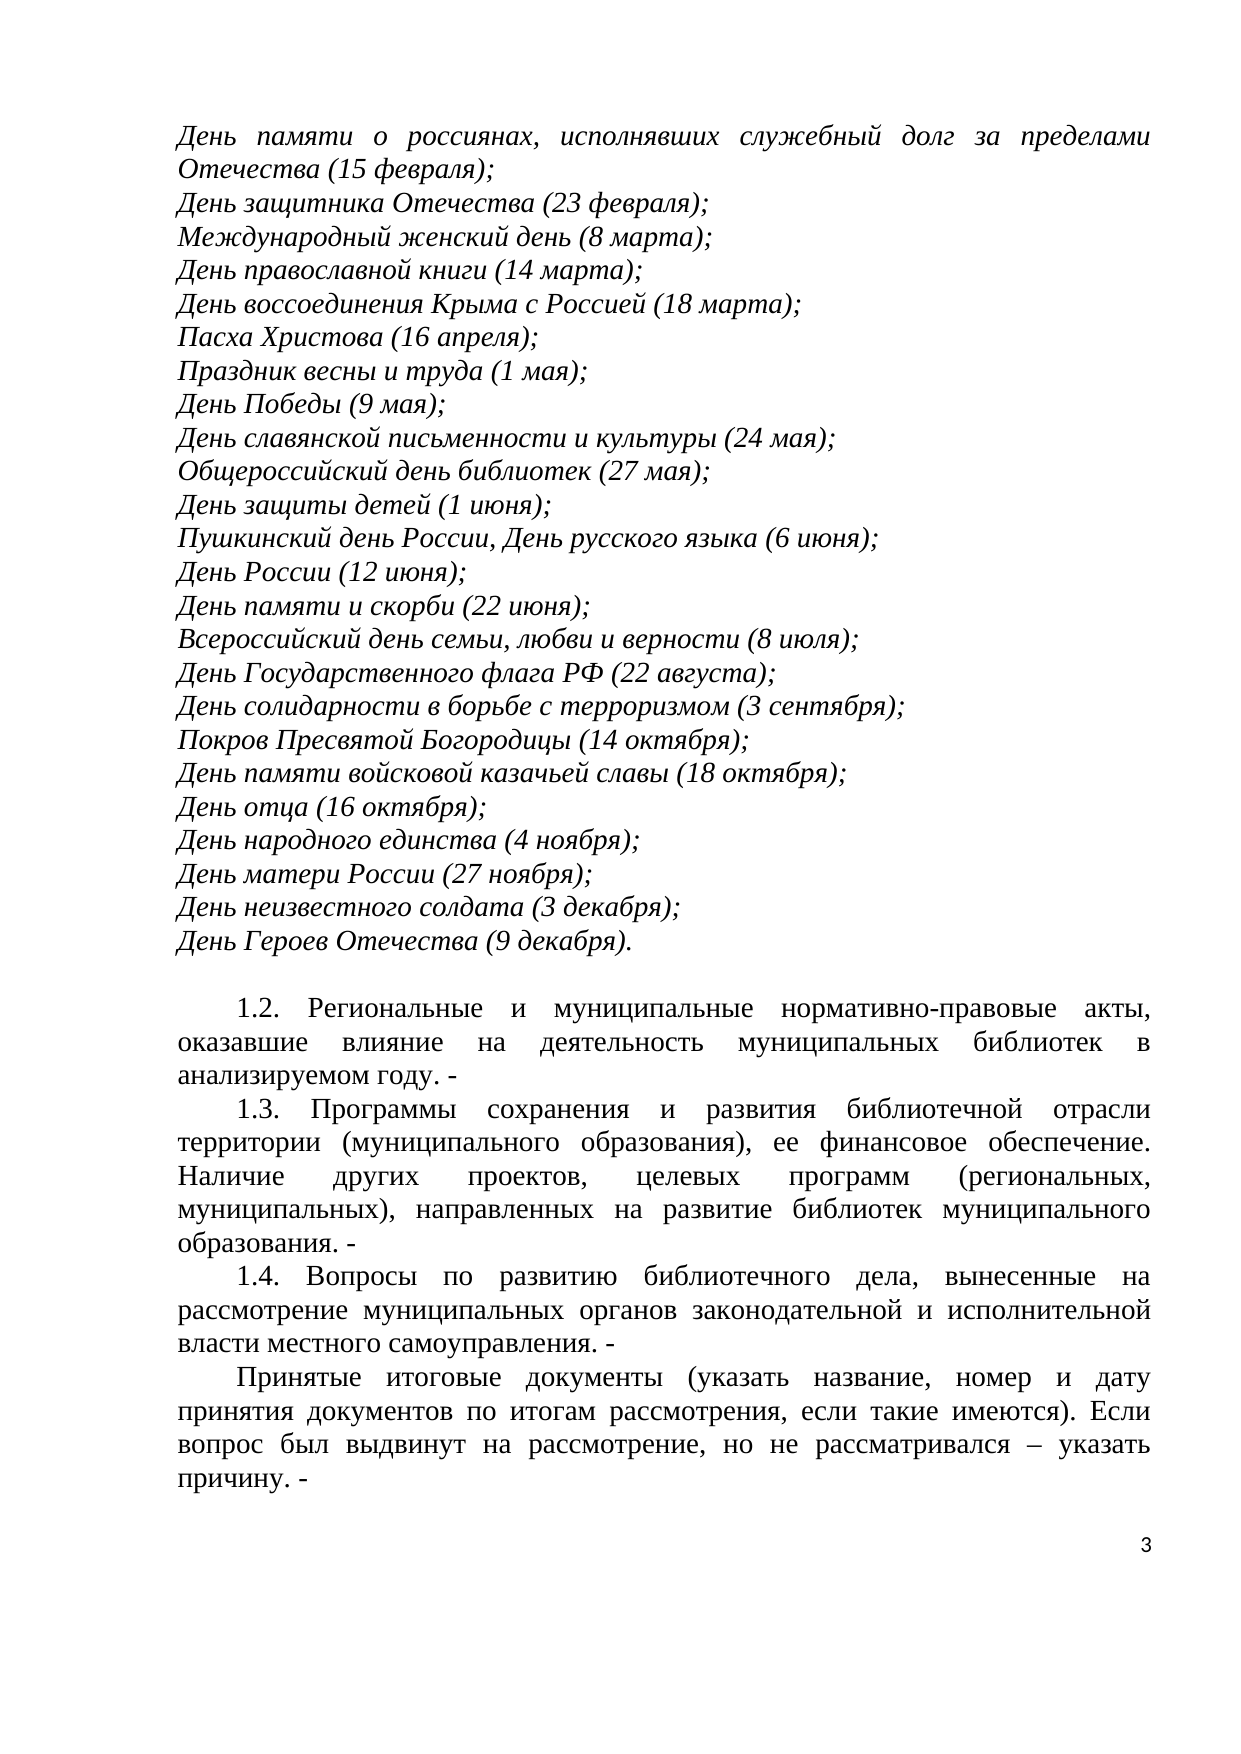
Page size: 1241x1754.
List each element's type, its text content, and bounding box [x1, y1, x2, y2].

text День воссоединения Крыма с Россией (18 марта); [177, 286, 1152, 319]
text Покров Пресвятой Богородицы (14 октября); [177, 722, 1152, 755]
text День Героев Отечества (9 декабря). [177, 923, 1152, 957]
text Всероссийский день семьи, любви и верности (8 июля); [177, 621, 1152, 655]
text День памяти о россиянах, исполнявших служебный долг за пределами Отечества (15 февраля); [177, 118, 1152, 185]
text День народного единства (4 ноября); [177, 822, 1152, 856]
text День защитника Отечества (23 февраля); [177, 185, 1152, 219]
text День славянской письменности и культуры (24 мая); [177, 420, 1152, 453]
text Пушкинский день России, День русского языка (6 июня); [177, 521, 1152, 554]
text День неизвестного солдата (3 декабря); [177, 889, 1152, 923]
text День Победы (9 мая); [177, 386, 1152, 420]
text День памяти войсковой казачьей славы (18 октября); [177, 755, 1152, 789]
text День памяти и скорби (22 июня); [177, 588, 1152, 621]
text День защиты детей (1 июня); [177, 487, 1152, 521]
text Пасха Христова (16 апреля); [177, 319, 1152, 353]
text Международный женский день (8 марта); [177, 219, 1152, 252]
text День России (12 июня); [177, 554, 1152, 588]
text День отца (16 октября); [177, 789, 1152, 822]
text День православной книги (14 марта); [177, 252, 1152, 286]
text День Государственного флага РФ (22 августа); [177, 655, 1152, 688]
text День солидарности в борьбе с терроризмом (3 сентября); [177, 688, 1152, 722]
text 1.2. Региональные и муниципальные нормативно-правовые акты, оказавшие влияние на деятельность муниципальных библиотек в анализируемом году. - [177, 990, 1152, 1091]
text День матери России (27 ноября); [177, 856, 1152, 889]
text 1.3. Программы сохранения и развития библиотечной отрасли территории (муниципального образования), ее финансовое обеспечение. Наличие других проектов, целевых программ (региональных, муниципальных), направленных на развитие библиотек муниципального образования. - [177, 1091, 1152, 1258]
text 1.4. Вопросы по развитию библиотечного дела, вынесенные на рассмотрение муниципальных органов законодательной и исполнительной власти местного самоуправления. - [177, 1258, 1152, 1359]
text Праздник весны и труда (1 мая); [177, 353, 1152, 386]
text Общероссийский день библиотек (27 мая); [177, 453, 1152, 487]
text Принятые итоговые документы (указать название, номер и дату принятия документов по итогам рассмотрения, если такие имеются). Если вопрос был выдвинут на рассмотрение, но не рассматривался – указать причину. - [177, 1359, 1152, 1493]
